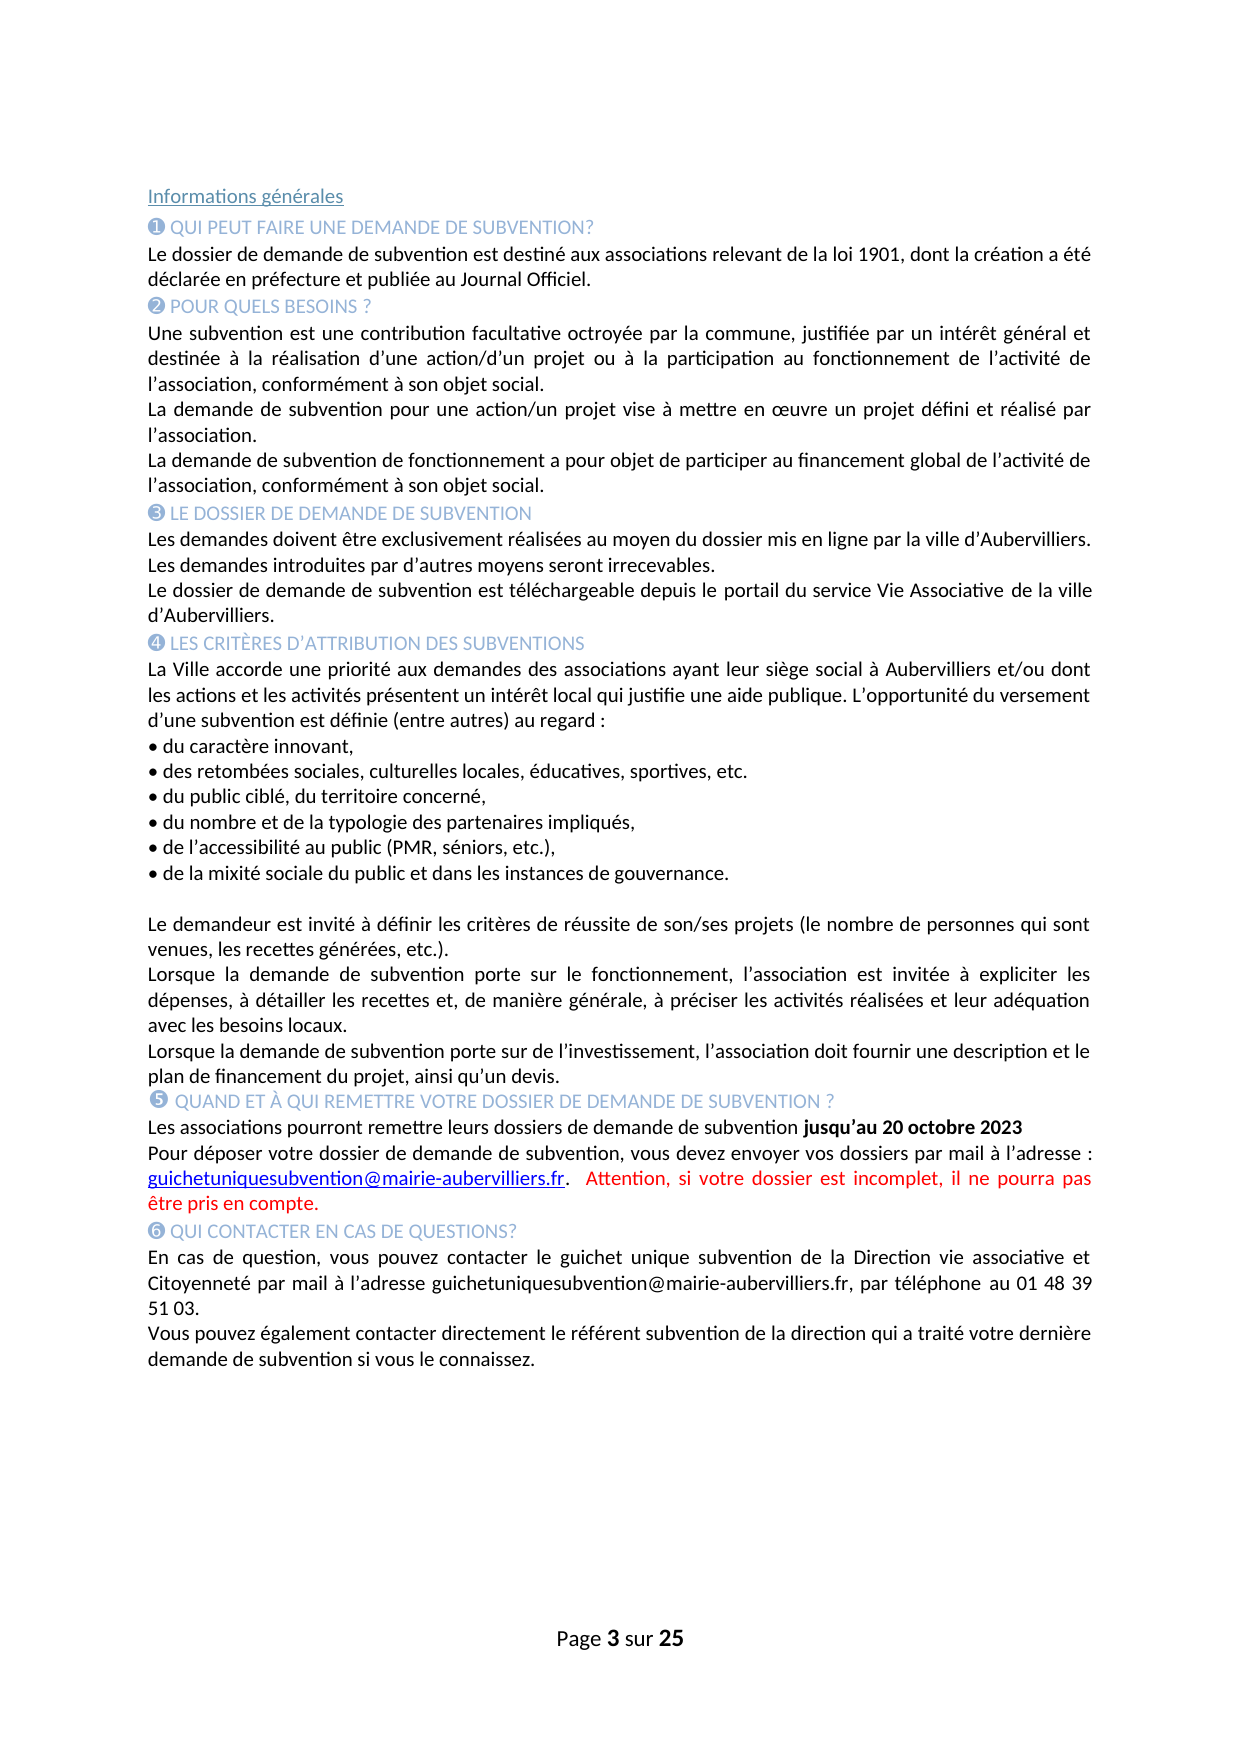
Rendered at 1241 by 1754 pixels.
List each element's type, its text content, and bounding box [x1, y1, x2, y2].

text ➏ QUI CONTACTER EN CAS DE QUESTIONS? [148, 1216, 1093, 1244]
text Informations générales [148, 183, 1093, 209]
text • du public ciblé, du territoire concerné, [148, 784, 1093, 809]
text ➍ LES CRITÈRES D’ATTRIBUTION DES SUBVENTIONS [148, 628, 1093, 657]
text ➋ POUR QUELS BESOINS ? [148, 292, 1093, 320]
text • de l’accessibilité au public (PMR, séniors, etc.), [148, 834, 1093, 860]
text Le dossier de demande de subvention est téléchargeable depuis le portail du service Vie Associative de la ville d’Aubervilliers. [148, 577, 1093, 628]
text Les demandes doivent être exclusivement réalisées au moyen du dossier mis en ligne par la ville d’Aubervilliers. Les demandes introduites par d’autres moyens seront irrecevables. [148, 526, 1093, 577]
text Le demandeur est invité à définir les critères de réussite de son/ses projets (le nombre de personnes qui sont venues, les recettes générées, etc.). [148, 911, 1093, 962]
text • du nombre et de la typologie des partenaires impliqués, [148, 809, 1093, 834]
text Pour déposer votre dossier de demande de subvention, vous devez envoyer vos dossiers par mail à l’adresse : guichetuniquesubvention@mairie-aubervilliers.fr. Attention, si votre dossier est incomplet, il ne pourra pas être pris en compte. [148, 1140, 1093, 1216]
text Le dossier de demande de subvention est destiné aux associations relevant de la loi 1901, dont la création a été déclarée en préfecture et publiée au Journal Officiel. [148, 241, 1093, 292]
text • du caractère innovant, [148, 733, 1093, 758]
text Lorsque la demande de subvention porte sur de l’investissement, l’association doit fournir une description et le plan de financement du projet, ainsi qu’un devis. [148, 1038, 1093, 1089]
text En cas de question, vous pouvez contacter le guichet unique subvention de la Direction vie associative et Citoyenneté par mail à l’adresse guichetuniquesubvention@mairie-aubervilliers.fr, par téléphone au 01 48 39 51 03. [148, 1244, 1093, 1321]
text La Ville accorde une priorité aux demandes des associations ayant leur siège social à Aubervilliers et/ou dont les actions et les activités présentent un intérêt local qui justifie une aide publique. L’opportunité du versement d’une subvention est définie (entre autres) au regard : [148, 657, 1093, 733]
text Les associations pourront remettre leurs dossiers de demande de subvention jusqu’au 20 octobre 2023 [148, 1114, 1093, 1140]
text Vous pouvez également contacter directement le référent subvention de la direction qui a traité votre dernière demande de subvention si vous le connaissez. [148, 1321, 1093, 1371]
text ➊ QUI PEUT FAIRE UNE DEMANDE DE SUBVENTION? [148, 212, 1093, 241]
text La demande de subvention de fonctionnement a pour objet de participer au financement global de l’activité de l’association, conformément à son objet social. [148, 447, 1093, 498]
text • de la mixité sociale du public et dans les instances de gouvernance. [148, 860, 1093, 885]
text QUAND ET À QUI REMETTRE VOTRE DOSSIER DE DEMANDE DE SUBVENTION ? [148, 1089, 1093, 1114]
text ➌ LE DOSSIER DE DEMANDE DE SUBVENTION [148, 498, 1093, 526]
text Lorsque la demande de subvention porte sur le fonctionnement, l’association est invitée à expliciter les dépenses, à détailler les recettes et, de manière générale, à préciser les activités réalisées et leur adéquation avec les besoins locaux. [148, 962, 1093, 1038]
text • des retombées sociales, culturelles locales, éducatives, sportives, etc. [148, 758, 1093, 784]
text Une subvention est une contribution facultative octroyée par la commune, justifiée par un intérêt général et destinée à la réalisation d’une action/d’un projet ou à la participation au fonctionnement de l’activité de l’association, conformément à son objet social. [148, 320, 1093, 396]
text La demande de subvention pour une action/un projet vise à mettre en œuvre un projet défini et réalisé par l’association. [148, 396, 1093, 447]
